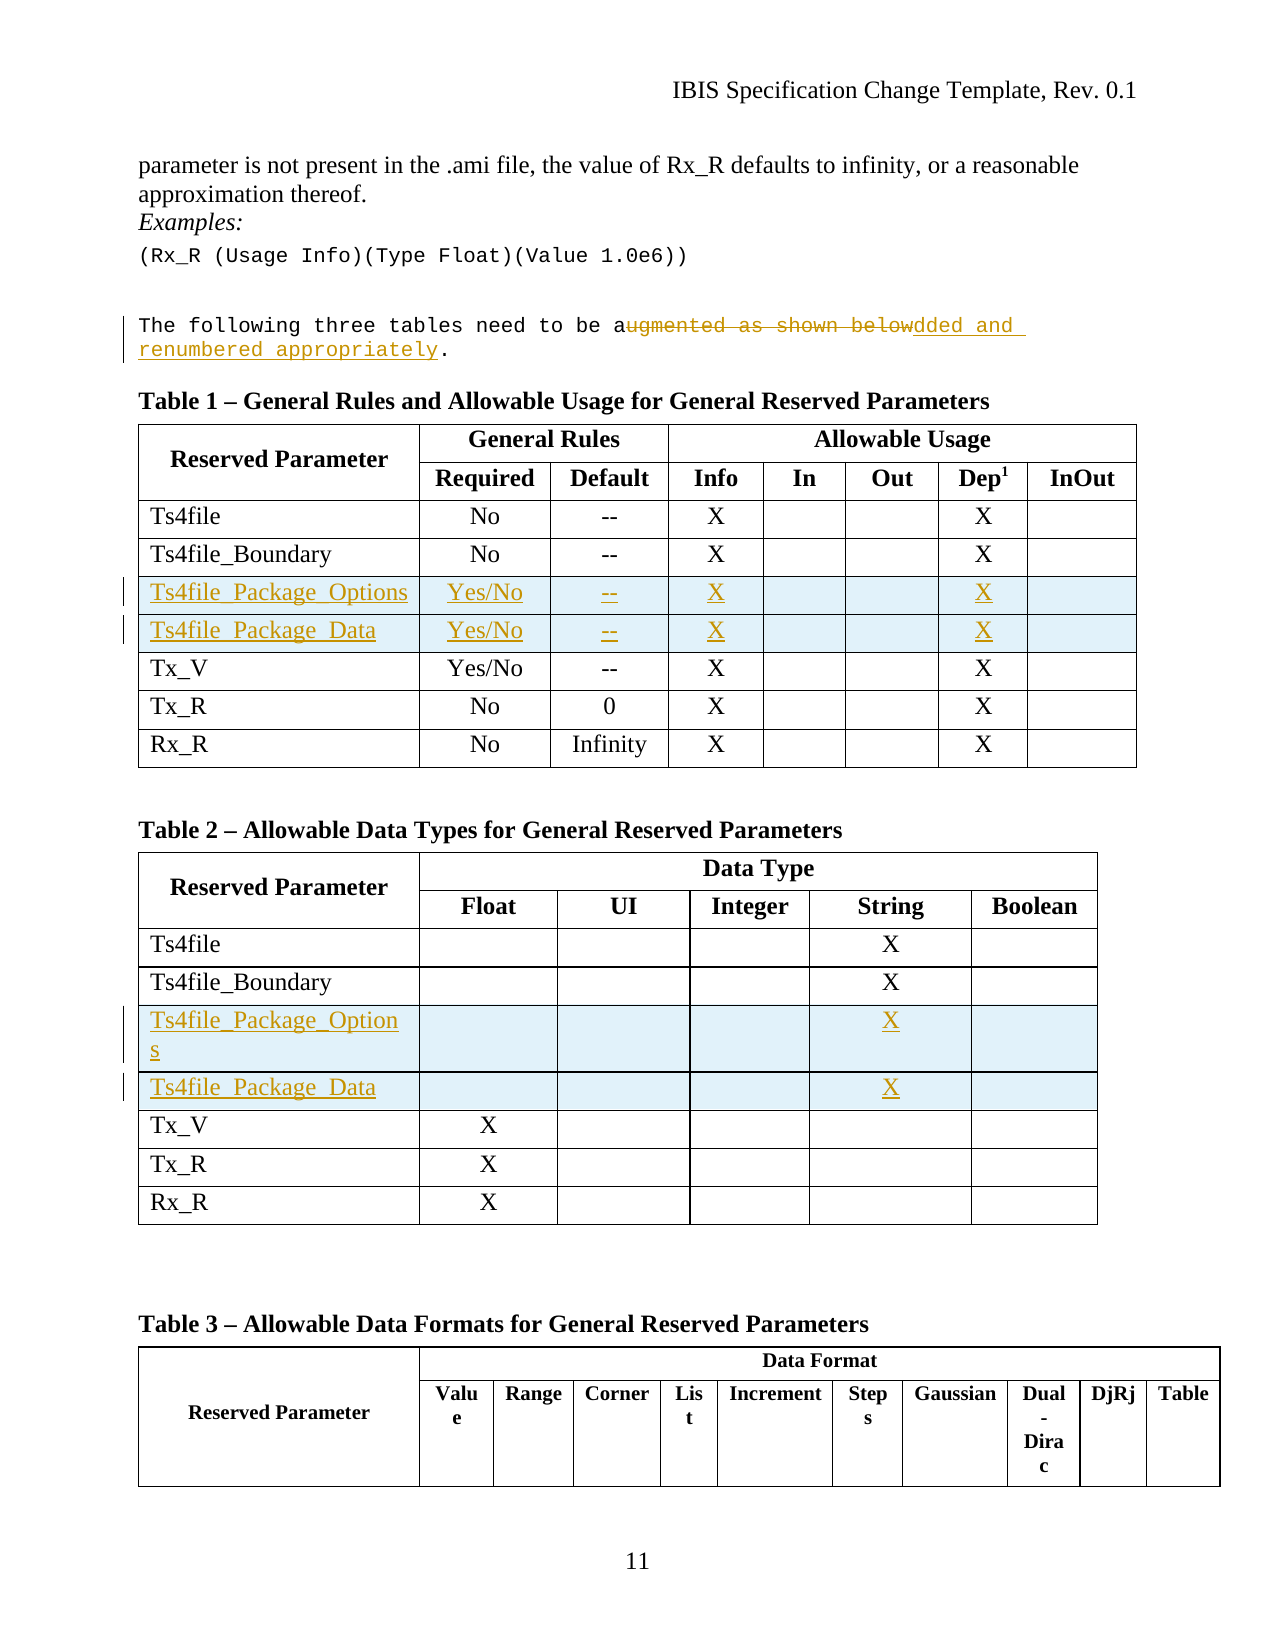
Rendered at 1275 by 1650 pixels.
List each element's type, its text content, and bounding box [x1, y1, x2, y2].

table_cell [764, 691, 845, 728]
table_cell [1028, 501, 1136, 538]
table_cell [1028, 730, 1136, 767]
text (Rx_R (Usage Info)(Type Float)(Value 1.0e6)) [138, 244, 1137, 268]
table_cell X [939, 539, 1027, 576]
table_cell 0 [551, 691, 668, 728]
table_header Data Type [420, 853, 1097, 890]
table_header Allowable Usage [669, 425, 1136, 462]
table_cell No [420, 730, 550, 767]
table_cell Gaussian [903, 1381, 1007, 1486]
table_cell Value [420, 1381, 493, 1486]
table_cell [810, 1149, 971, 1186]
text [138, 150, 1137, 207]
table_cell X [420, 1187, 557, 1224]
table_header Data Format [420, 1348, 1219, 1380]
table_cell Info [669, 463, 763, 500]
table_cell List [661, 1381, 717, 1486]
table_cell [558, 968, 689, 1004]
table_cell Rx_R [139, 730, 419, 767]
table_cell UI [558, 891, 689, 928]
table_cell X [669, 730, 763, 767]
table_cell -- [551, 539, 668, 576]
table_cell [420, 968, 557, 1004]
table_cell X [669, 691, 763, 728]
table_cell [764, 653, 845, 690]
table_header Reserved Parameter [139, 853, 419, 928]
table_cell Out [846, 463, 938, 500]
table_cell [558, 1187, 689, 1224]
table_cell Ts4file [139, 929, 419, 966]
table_cell X [420, 1149, 557, 1186]
table_cell In [764, 463, 845, 500]
table_cell DjRj [1081, 1381, 1146, 1486]
table_cell [846, 501, 938, 538]
table_cell Steps [833, 1381, 902, 1486]
table_cell Ts4file_Boundary [139, 968, 419, 1004]
table_cell Tx_V [139, 653, 419, 690]
table_cell X [669, 539, 763, 576]
table_cell -- [551, 501, 668, 538]
table_cell [972, 929, 1097, 966]
table_cell [1028, 653, 1136, 690]
table_cell [1028, 691, 1136, 728]
table_cell X [669, 653, 763, 690]
table_cell [691, 1149, 809, 1186]
table_cell [691, 929, 809, 966]
table_cell Default [551, 463, 668, 500]
table_cell Dep1 [939, 463, 1027, 500]
table_cell Boolean [972, 891, 1097, 928]
table_cell Infinity [551, 730, 668, 767]
table_cell Ts4file [139, 501, 419, 538]
table_cell String [810, 891, 971, 928]
table_cell Yes/No [420, 653, 550, 690]
table_cell X [810, 929, 971, 966]
table_cell Integer [691, 891, 809, 928]
table_cell X [939, 653, 1027, 690]
table_cell [972, 1187, 1097, 1224]
table_cell X [669, 501, 763, 538]
table_cell X [810, 968, 971, 1004]
table_cell Table [1147, 1381, 1219, 1486]
table_cell [846, 539, 938, 576]
table_cell X [939, 501, 1027, 538]
table_cell No [420, 501, 550, 538]
table_cell [558, 1111, 689, 1148]
table_cell Range [494, 1381, 573, 1486]
table_cell X [420, 1111, 557, 1148]
text The following three tables need to be a. [138, 316, 1137, 363]
table_cell [810, 1187, 971, 1224]
table_header Reserved Parameter [139, 425, 419, 500]
table_cell Rx_R [139, 1187, 419, 1224]
table_cell Required [420, 463, 550, 500]
table_cell [764, 501, 845, 538]
table_cell Corner [574, 1381, 660, 1486]
table_cell [558, 929, 689, 966]
table_cell Tx_R [139, 1149, 419, 1186]
text Examples: [138, 207, 1137, 236]
table_cell [972, 968, 1097, 1004]
table_cell [691, 1111, 809, 1148]
table_cell [691, 1187, 809, 1224]
table_cell -- [551, 653, 668, 690]
table_cell InOut [1028, 463, 1136, 500]
table_cell Tx_R [139, 691, 419, 728]
table_cell [764, 539, 845, 576]
table_cell [972, 1149, 1097, 1186]
table_cell No [420, 539, 550, 576]
table_cell [846, 691, 938, 728]
table_cell Dual-Dirac [1008, 1381, 1079, 1486]
table_cell No [420, 691, 550, 728]
table_cell [558, 1149, 689, 1186]
table_header General Rules [420, 425, 668, 462]
table_cell [846, 730, 938, 767]
table_cell [764, 730, 845, 767]
table_cell [420, 929, 557, 966]
table_cell [846, 653, 938, 690]
table_cell Float [420, 891, 557, 928]
table_cell [810, 1111, 971, 1148]
table_cell [1028, 539, 1136, 576]
table_cell Ts4file_Boundary [139, 539, 419, 576]
table_cell [972, 1111, 1097, 1148]
table_cell Tx_V [139, 1111, 419, 1148]
table_cell Increment [718, 1381, 832, 1486]
table_cell X [939, 730, 1027, 767]
table_cell [691, 968, 809, 1004]
table_header Reserved Parameter [139, 1348, 419, 1486]
table_cell X [939, 691, 1027, 728]
